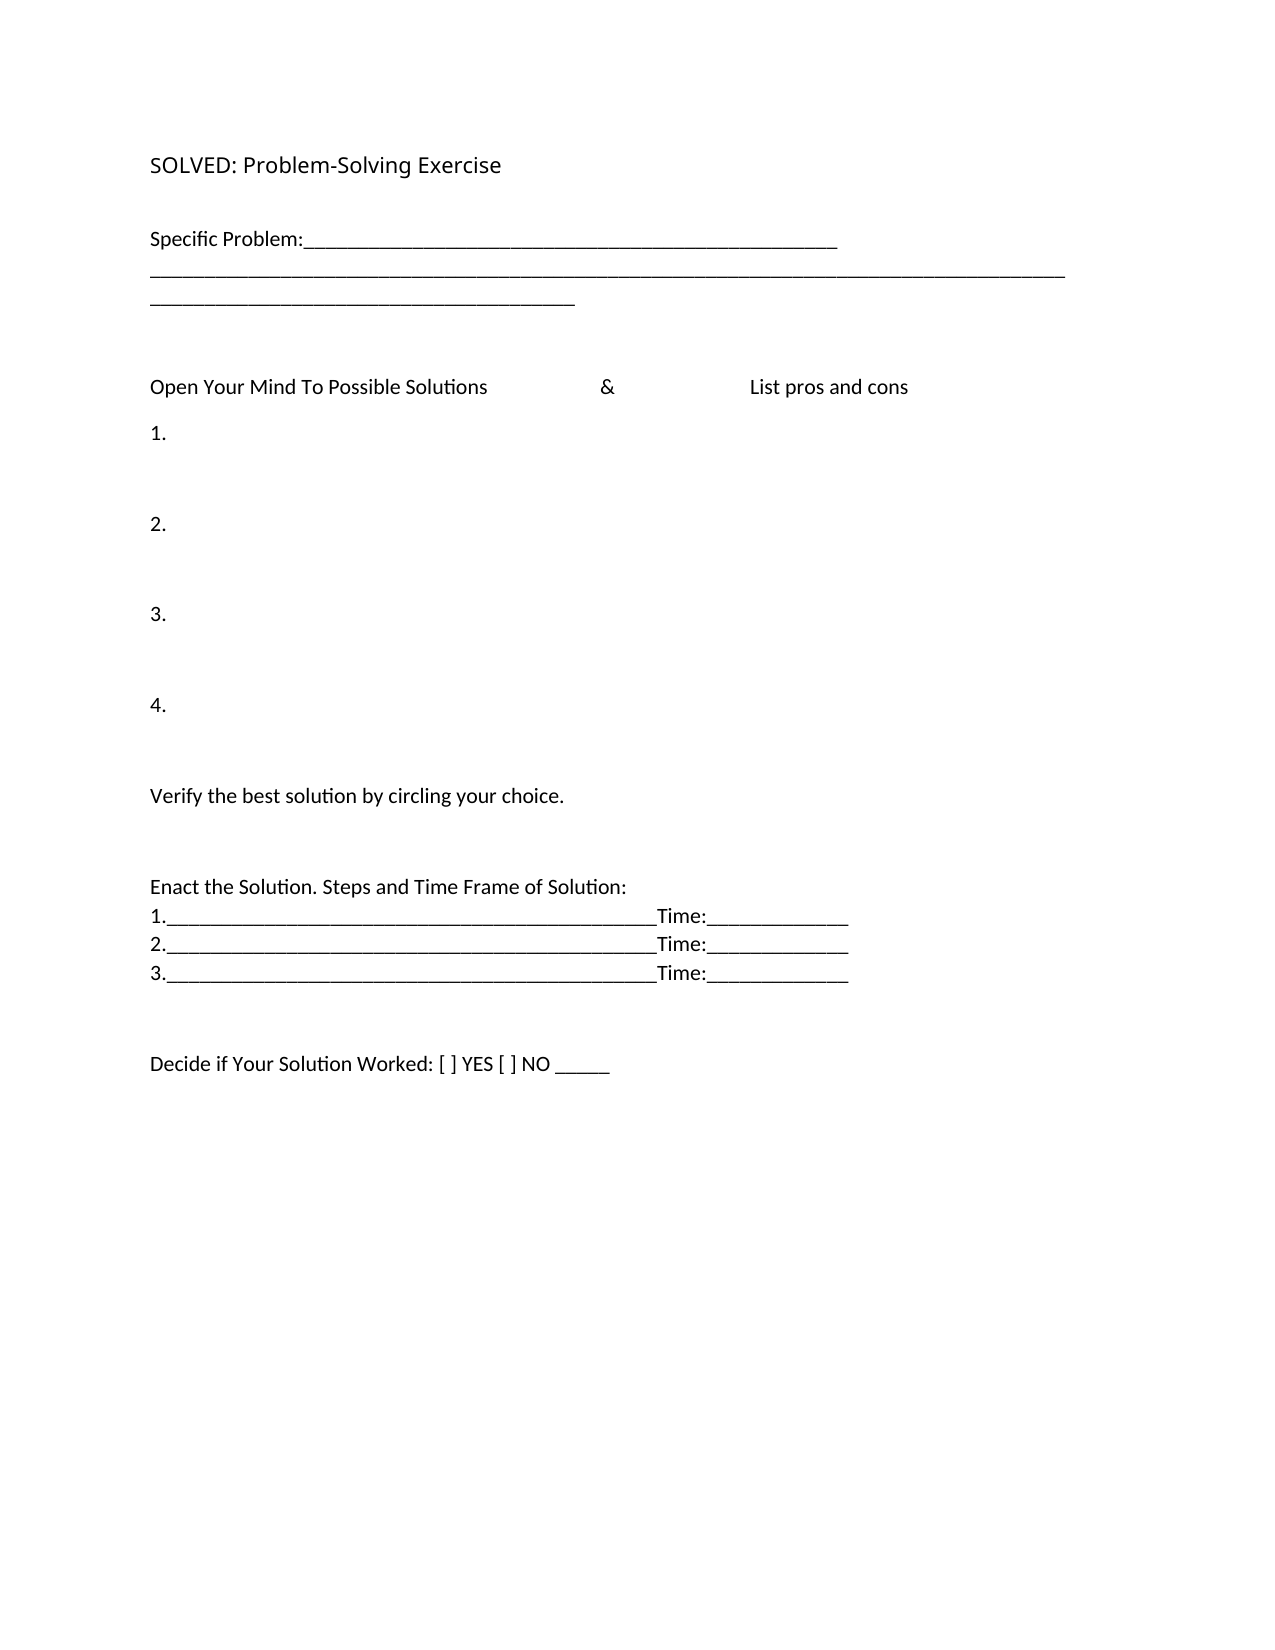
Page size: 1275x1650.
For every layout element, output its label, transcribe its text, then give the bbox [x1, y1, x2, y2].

text Verify the best solution by circling your choice. [150, 782, 1125, 809]
text Open Your Mind To Possible Solutions & List pros and cons [150, 373, 1125, 400]
text SOLVED: Problem-Solving Exercise [150, 150, 1125, 180]
text Specific Problem:_________________________________________________ ____________________________________________________________________________________ _______________________________________ [150, 225, 1125, 309]
text 4. [150, 691, 1125, 718]
text Decide if Your Solution Worked: [ ] YES [ ] NO _____ [150, 1050, 1125, 1077]
text 1. [150, 419, 1125, 446]
text 2. [150, 510, 1125, 536]
text Enact the Solution. Steps and Time Frame of Solution: 1._____________________________________________Time:_____________ 2._____________________________________________Time:_____________ 3._____________________________________________Time:_____________ [150, 873, 1125, 986]
text 3. [150, 601, 1125, 627]
